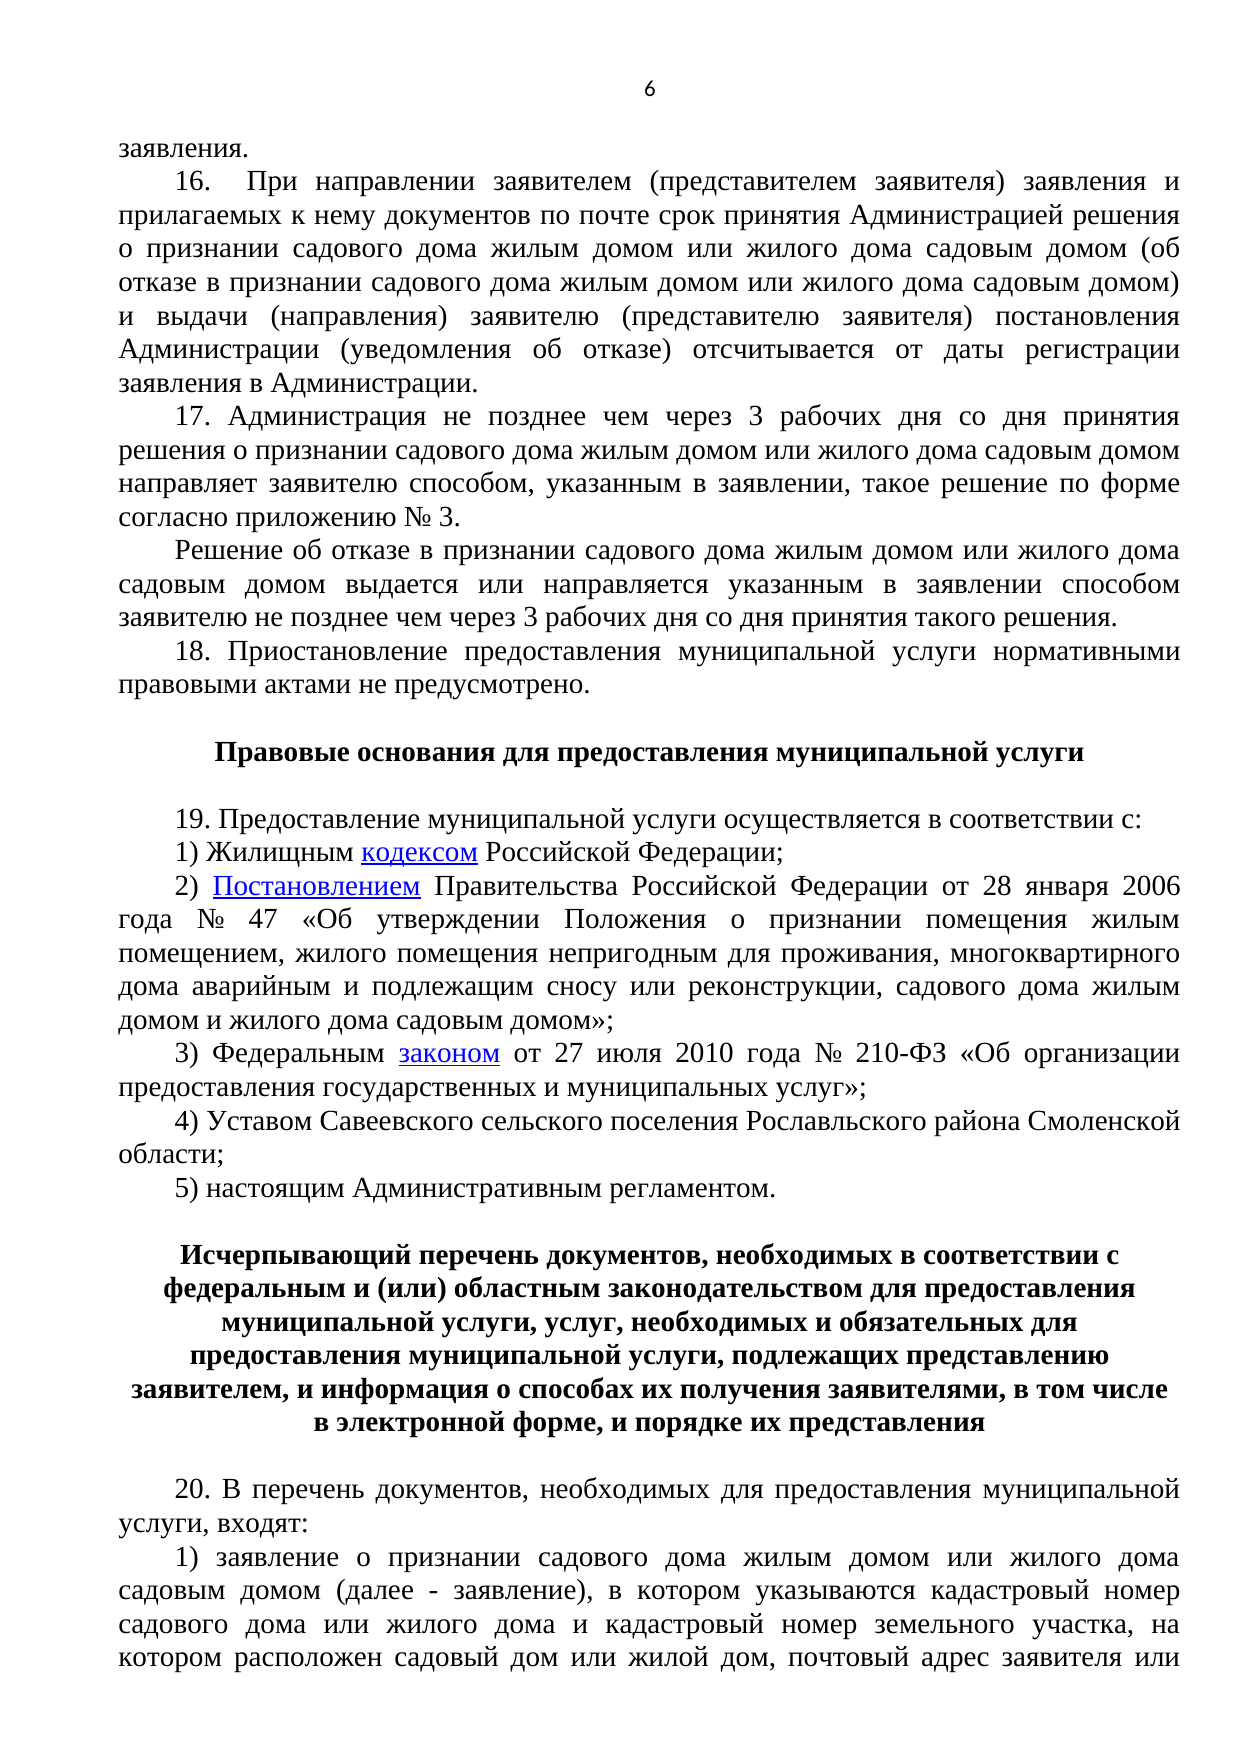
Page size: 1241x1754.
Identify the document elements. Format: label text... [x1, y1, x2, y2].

text 1) Жилищным кодексом Российской Федерации; [118, 834, 1181, 868]
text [118, 130, 1181, 163]
text 18. Приостановление предоставления муниципальной услуги нормативными правовыми актами не предусмотрено. [118, 633, 1181, 700]
text 17. Администрация не позднее чем через 3 рабочих дня со дня принятия решения о признании садового дома жилым домом или жилого дома садовым домом направляет заявителю способом, указанным в заявлении, такое решение по форме согласно приложению № 3. [118, 398, 1181, 532]
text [118, 1539, 1181, 1673]
title в электронной форме, и порядке их представления [118, 1404, 1181, 1438]
title Исчерпывающий перечень документов, необходимых в соответствии с федеральным и (или) областным законодательством для предоставления муниципальной услуги, услуг, необходимых и обязательных для предоставления муниципальной услуги, подлежащих представлению заявителем, и информация о способах их получения заявителями, в том числе [118, 1237, 1181, 1404]
text 4) Уставом Савеевского сельского поселения Рославльского района Смоленской области; [118, 1103, 1181, 1170]
text 20. В перечень документов, необходимых для предоставления муниципальной услуги, входят: [118, 1472, 1181, 1539]
title Правовые основания для предоставления муниципальной услуги [118, 734, 1181, 767]
text Решение об отказе в признании садового дома жилым домом или жилого дома садовым домом выдается или направляется указанным в заявлении способом заявителю не позднее чем через 3 рабочих дня со дня принятия такого решения. [118, 532, 1181, 633]
text 3) Федеральным законом от 27 июля 2010 года № 210-ФЗ «Об организации предоставления государственных и муниципальных услуг»; [118, 1036, 1181, 1103]
text 5) настоящим Административным регламентом. [118, 1170, 1181, 1203]
text 2) Постановлением Правительства Российской Федерации от 28 января 2006 года № 47 «Об утверждении Положения о признании помещения жилым помещением, жилого помещения непригодным для проживания, многоквартирного дома аварийным и подлежащим сносу или реконструкции, садового дома жилым домом и жилого дома садовым домом»; [118, 868, 1181, 1036]
text 16. При направлении заявителем (представителем заявителя) заявления и прилагаемых к нему документов по почте срок принятия Администрацией решения о признании садового дома жилым домом или жилого дома садовым домом (об отказе в признании садового дома жилым домом или жилого дома садовым домом) и выдачи (направления) заявителю (представителю заявителя) постановления Администрации (уведомления об отказе) отсчитывается от даты регистрации заявления в Администрации. [118, 163, 1181, 398]
text 19. Предоставление муниципальной услуги осуществляется в соответствии с: [118, 801, 1181, 834]
